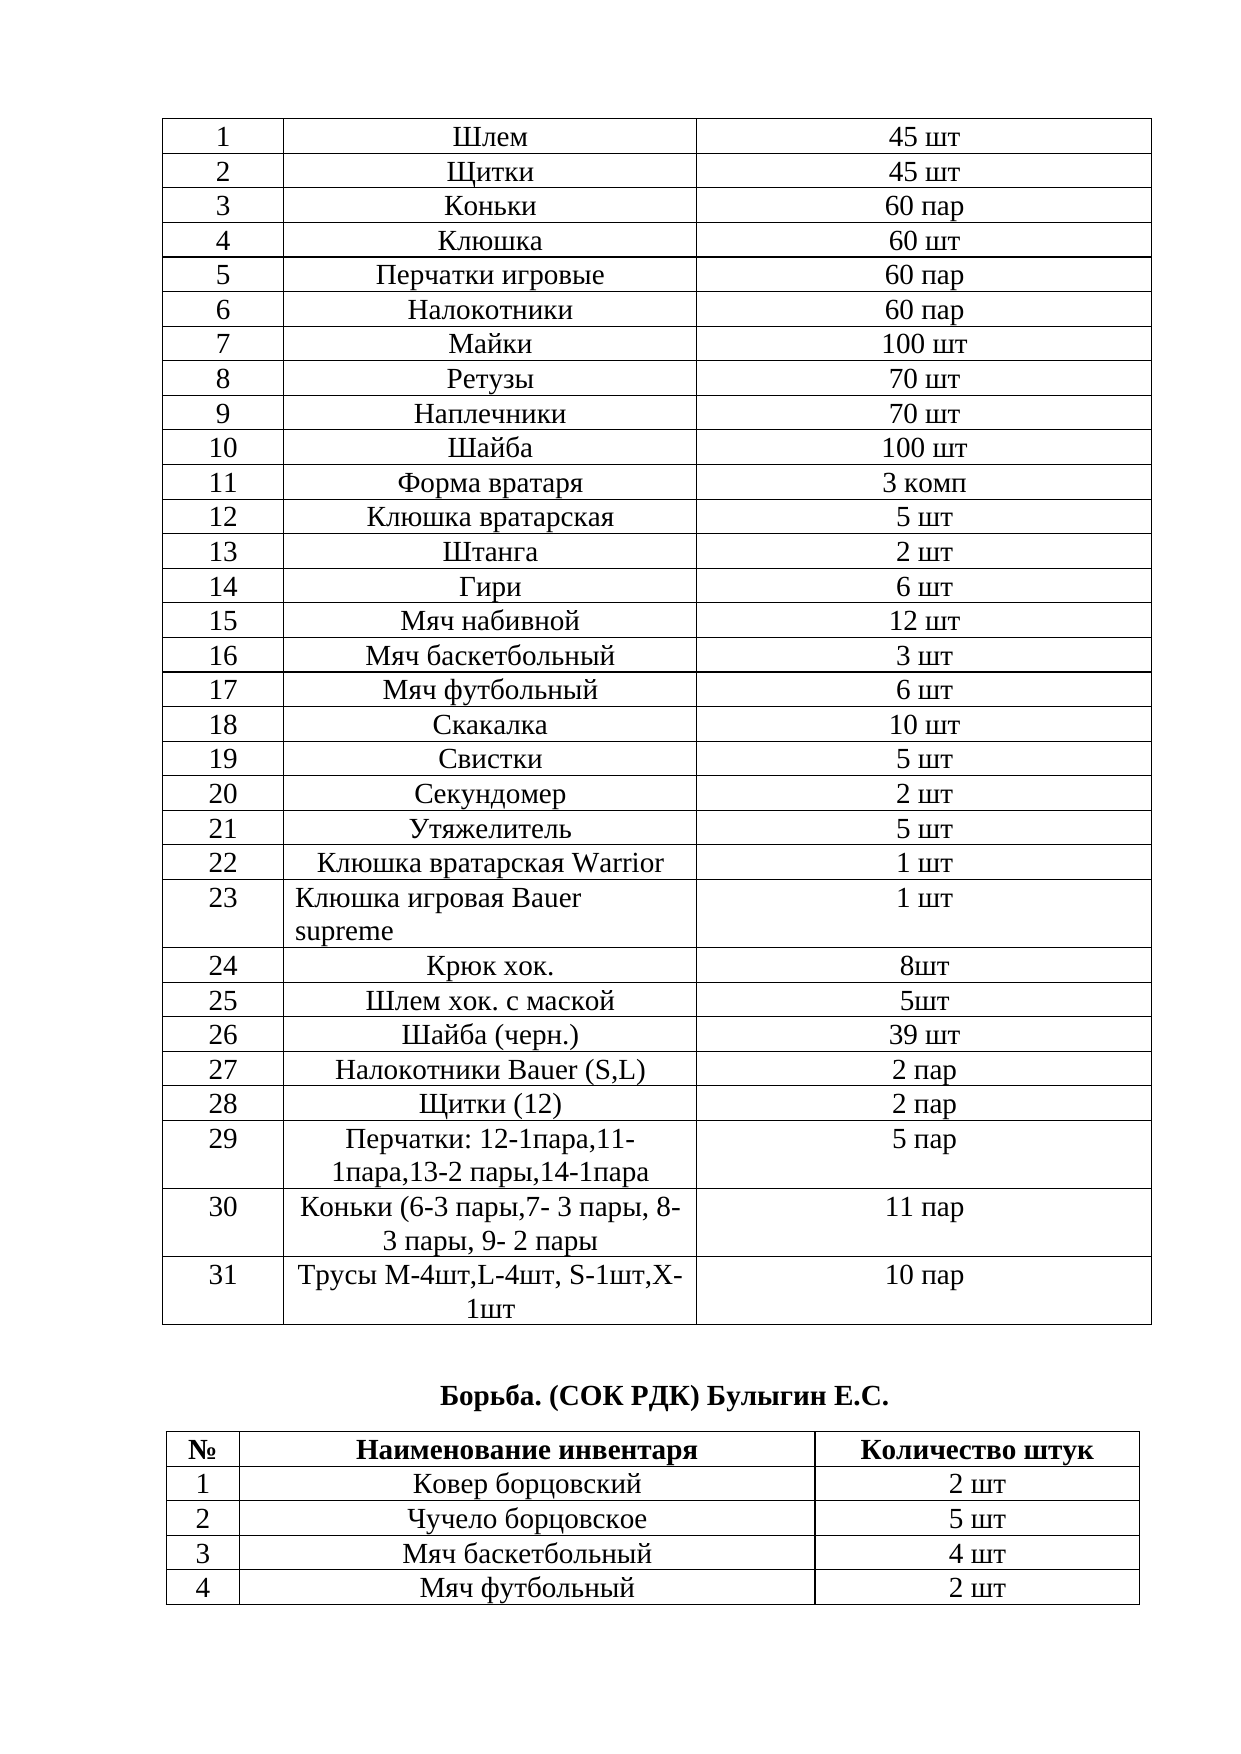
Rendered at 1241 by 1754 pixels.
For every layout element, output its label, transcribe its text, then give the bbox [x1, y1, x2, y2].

table_cell Форма вратаря [284, 465, 696, 498]
table_cell 1 [163, 119, 283, 153]
table_cell 23 [163, 880, 283, 947]
table_cell 4 [163, 223, 283, 256]
table_cell 10 пар [697, 1257, 1151, 1324]
table_cell 2 пар [697, 1052, 1151, 1085]
table_cell 6 [163, 292, 283, 326]
table_cell 31 [163, 1257, 283, 1324]
table_cell 30 [163, 1189, 283, 1256]
table_cell Свистки [284, 742, 696, 775]
table_cell 25 [163, 983, 283, 1016]
table_cell Секундомер [284, 776, 696, 810]
table_cell 60 пар [697, 258, 1151, 291]
table_cell Мяч набивной [284, 603, 696, 637]
table_cell Трусы M-4шт,L-4шт, S-1шт,Х-1шт [284, 1257, 696, 1324]
table_cell Мяч футбольный [240, 1570, 814, 1604]
table_cell Мяч баскетбольный [240, 1536, 814, 1569]
table_cell Налокотники [284, 292, 696, 326]
table_cell 7 [163, 327, 283, 360]
table_cell 5 шт [697, 742, 1151, 775]
table_cell 1 шт [697, 845, 1151, 879]
table_cell 22 [163, 845, 283, 879]
table_cell 19 [163, 742, 283, 775]
table_cell 100 шт [697, 430, 1151, 464]
table_cell Клюшка вратарская Warrior [284, 845, 696, 879]
table_cell 2 [163, 154, 283, 187]
table_cell 1 шт [697, 880, 1151, 947]
table_cell 9 [163, 396, 283, 429]
table_cell Скакалка [284, 707, 696, 741]
table_cell 6 шт [697, 569, 1151, 602]
table_cell 29 [163, 1121, 283, 1188]
table_cell Клюшка [284, 223, 696, 256]
table_cell Клюшка игровая Ваuer supreme [284, 880, 696, 947]
table_cell 13 [163, 534, 283, 568]
table_cell 11 [163, 465, 283, 498]
table_cell 10 шт [697, 707, 1151, 741]
table_cell Ковер борцовский [240, 1467, 814, 1500]
table_cell Мяч баскетбольный [284, 638, 696, 671]
table_cell 2 шт [697, 776, 1151, 810]
table_cell 3 шт [697, 638, 1151, 671]
table_cell 60 пар [697, 188, 1151, 222]
table_cell 26 [163, 1017, 283, 1051]
table_cell Майки [284, 327, 696, 360]
table_cell Перчатки игровые [284, 258, 696, 291]
table_cell Крюк хок. [284, 948, 696, 982]
table_cell Коньки (6-3 пары,7- 3 пары, 8-3 пары, 9- 2 пары [284, 1189, 696, 1256]
table_cell 24 [163, 948, 283, 982]
table_cell 27 [163, 1052, 283, 1085]
table_cell 28 [163, 1086, 283, 1120]
table_cell 5шт [697, 983, 1151, 1016]
table_cell 5 шт [697, 500, 1151, 533]
table_cell 70 шт [697, 361, 1151, 395]
table_cell 3 комп [697, 465, 1151, 498]
table_cell 11 пар [697, 1189, 1151, 1256]
table_cell 6 шт [697, 673, 1151, 706]
table_cell 12 [163, 500, 283, 533]
table_cell 4 [167, 1570, 239, 1604]
table_cell 21 [163, 811, 283, 844]
table_cell Налокотники Ваuer (S,L) [284, 1052, 696, 1085]
table_cell 2 шт [816, 1467, 1139, 1500]
table_cell 60 пар [697, 292, 1151, 326]
table_cell Коньки [284, 188, 696, 222]
table_cell Мяч футбольный [284, 673, 696, 706]
table_cell 39 шт [697, 1017, 1151, 1051]
table_cell Клюшка вратарская [284, 500, 696, 533]
table_cell Наплечники [284, 396, 696, 429]
text Борьба. (СОК РДК) Булыгин Е.С. [177, 1378, 1152, 1412]
table_cell 17 [163, 673, 283, 706]
table_cell Штанга [284, 534, 696, 568]
table_cell 4 шт [816, 1536, 1139, 1569]
table_cell Шайба [284, 430, 696, 464]
table_cell 15 [163, 603, 283, 637]
table_cell Гири [284, 569, 696, 602]
table_cell 1 [167, 1467, 239, 1500]
table_cell 3 [167, 1536, 239, 1569]
table_cell 100 шт [697, 327, 1151, 360]
table_cell 18 [163, 707, 283, 741]
table_cell 16 [163, 638, 283, 671]
table_header № [167, 1432, 239, 1466]
table_cell Ретузы [284, 361, 696, 395]
table_cell 14 [163, 569, 283, 602]
table_cell 5 шт [816, 1501, 1139, 1535]
table_cell 70 шт [697, 396, 1151, 429]
table_cell 3 [163, 188, 283, 222]
table_cell Щитки [284, 154, 696, 187]
table_cell 2 пар [697, 1086, 1151, 1120]
table_cell 2 шт [697, 534, 1151, 568]
table_cell Чучело борцовское [240, 1501, 814, 1535]
table_cell 45 шт [697, 154, 1151, 187]
table_cell Перчатки: 12-1пара,11-1пара,13-2 пары,14-1пара [284, 1121, 696, 1188]
table_cell Щитки (12) [284, 1086, 696, 1120]
table_header Количество штук [816, 1432, 1139, 1466]
table_cell Утяжелитель [284, 811, 696, 844]
table_cell 45 шт [697, 119, 1151, 153]
table_header Наименование инвентаря [240, 1432, 814, 1466]
table_cell 8 [163, 361, 283, 395]
table_cell 2 [167, 1501, 239, 1535]
table_cell 8шт [697, 948, 1151, 982]
table_cell 5 пар [697, 1121, 1151, 1188]
table_cell 5 шт [697, 811, 1151, 844]
table_cell 5 [163, 258, 283, 291]
table_cell Шлем [284, 119, 696, 153]
table_cell 60 шт [697, 223, 1151, 256]
table_cell Шлем хок. с маской [284, 983, 696, 1016]
table_cell 20 [163, 776, 283, 810]
table_cell 10 [163, 430, 283, 464]
table_cell 2 шт [816, 1570, 1139, 1604]
table_cell Шайба (черн.) [284, 1017, 696, 1051]
table_cell 12 шт [697, 603, 1151, 637]
